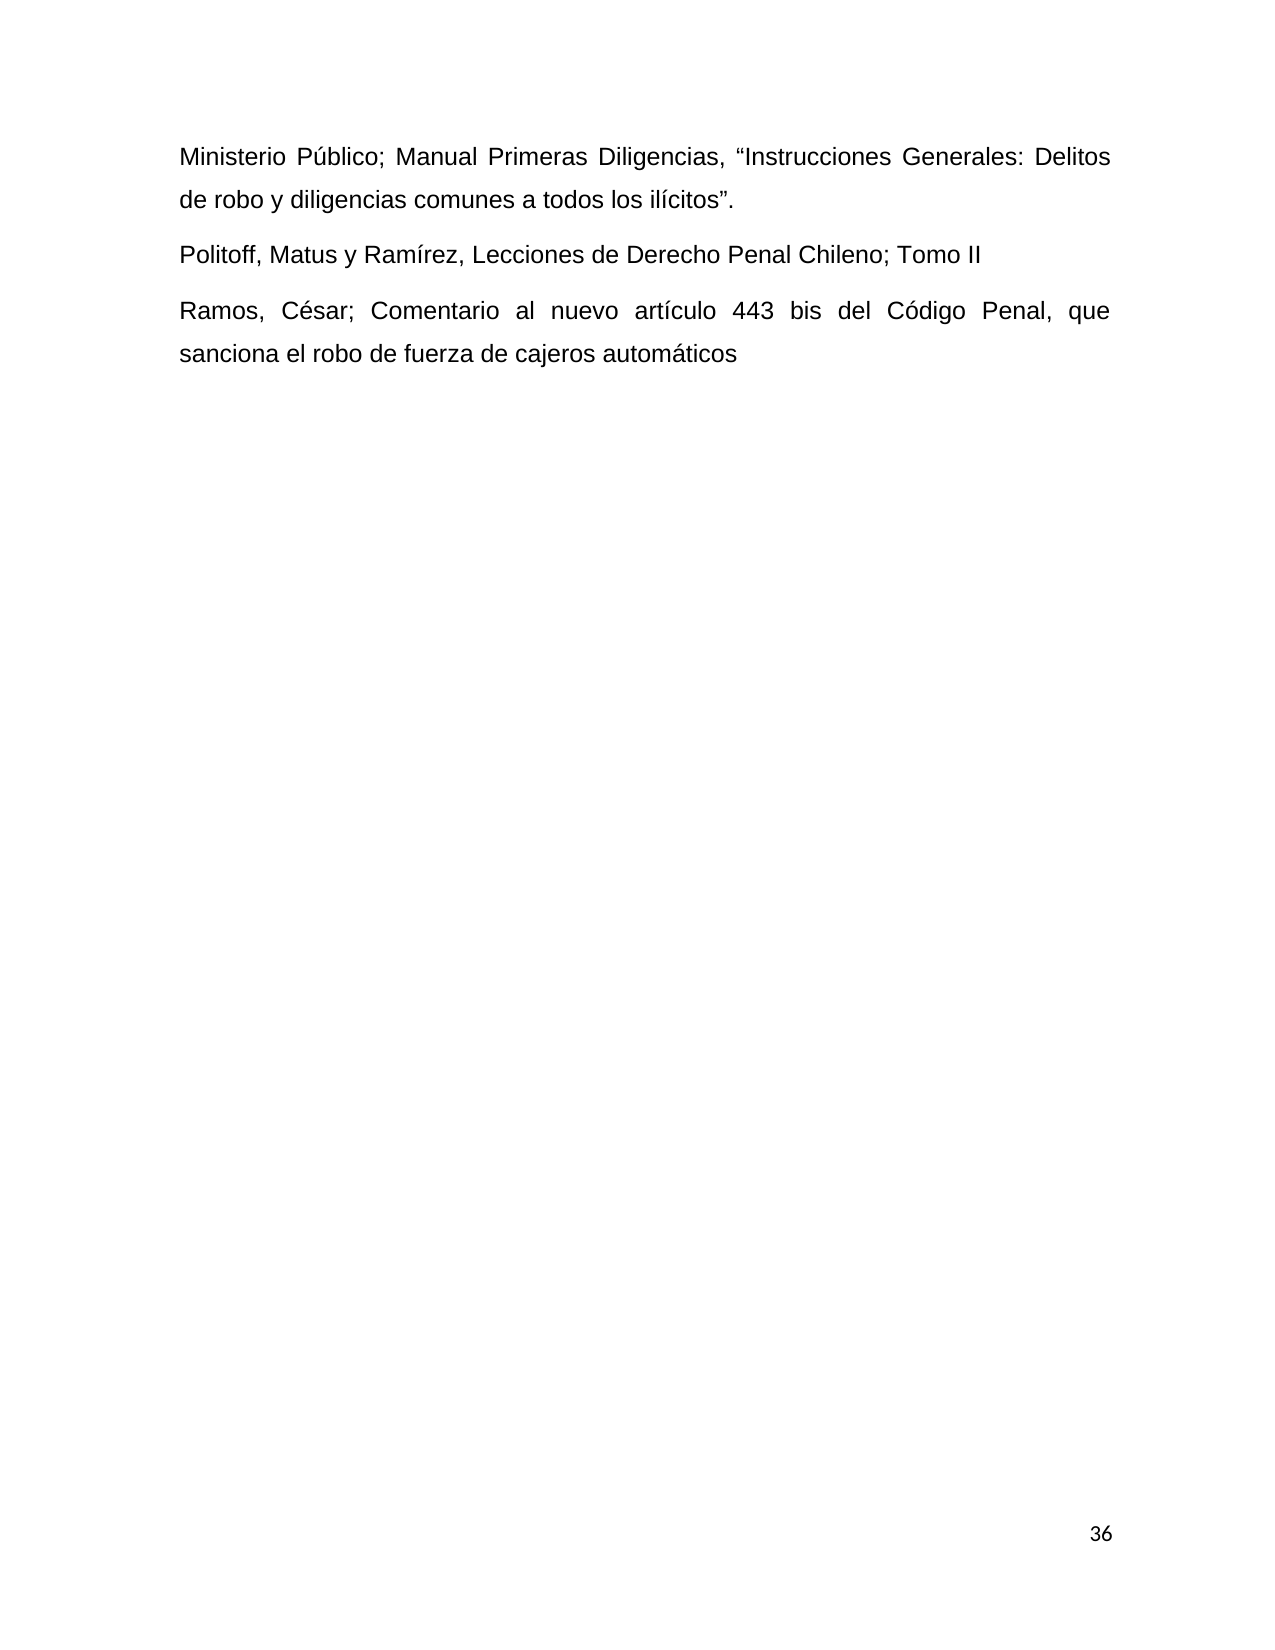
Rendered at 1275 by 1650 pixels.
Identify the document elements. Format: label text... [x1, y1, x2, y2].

text Ramos, César; Comentario al nuevo artículo 443 bis del Código Penal, que sanciona el robo de fuerza de cajeros automáticos [179, 296, 1112, 368]
text Ministerio Público; Manual Primeras Diligencias, “Instrucciones Generales: Delitos de robo y diligencias comunes a todos los ilícitos”. [179, 142, 1112, 213]
text Politoff, Matus y Ramírez, Lecciones de Derecho Penal Chileno; Tomo II [179, 240, 1112, 269]
